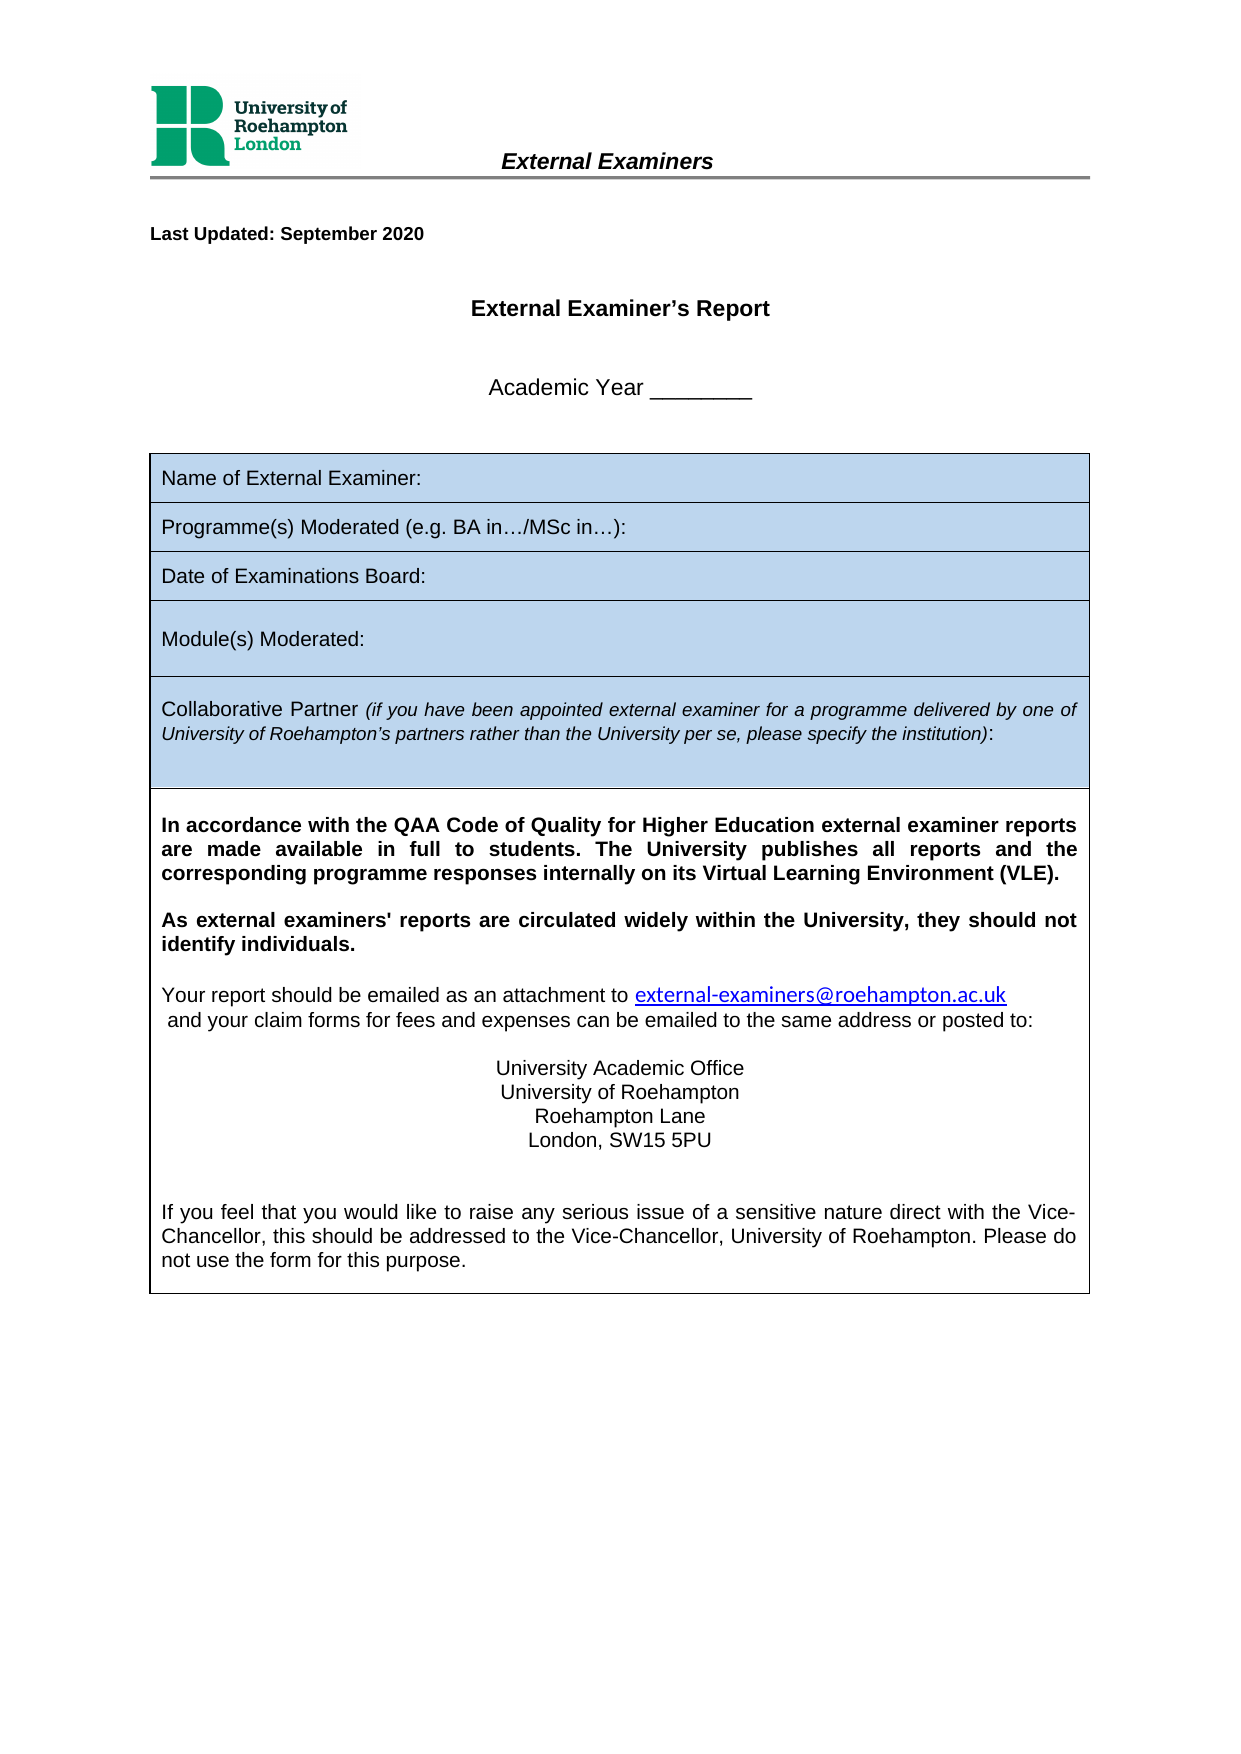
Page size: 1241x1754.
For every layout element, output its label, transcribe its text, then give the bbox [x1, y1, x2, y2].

text Academic Year ________ [150, 374, 1090, 400]
table_cell In accordance with the QAA Code of Quality for Higher Education external examiner reports are made available in full to students. The University publishes all reports and the corresponding programme responses internally on its Virtual Learning Environment (VLE). As external examiners' reports are circulated widely within the University, they should not identify individuals. Your report should be emailed as an attachment to external-examiners@roehampton.ac.uk and your claim forms for fees and expenses can be emailed to the same address or posted to: University Academic Office University of Roehampton Roehampton Lane London, SW15 5PU If you feel that you would like to raise any serious issue of a sensitive nature direct with the Vice-Chancellor, this should be addressed to the Vice-Chancellor, University of Roehampton. Please do not use the form for this purpose. [151, 789, 1089, 1293]
table_cell Module(s) Moderated: [151, 601, 1089, 676]
table_cell Date of Examinations Board: [151, 552, 1089, 600]
text Last Updated: September 2020 [150, 223, 1090, 244]
table_cell Programme(s) Moderated (e.g. BA in…/MSc in…): [151, 503, 1089, 551]
table_cell Collaborative Partner (if you have been appointed external examiner for a programme delivered by one of University of Roehampton’s partners rather than the University per se, please specify the institution): [151, 677, 1089, 787]
text External Examiner’s Report [150, 295, 1090, 321]
table_header Name of External Examiner: [151, 454, 1089, 502]
